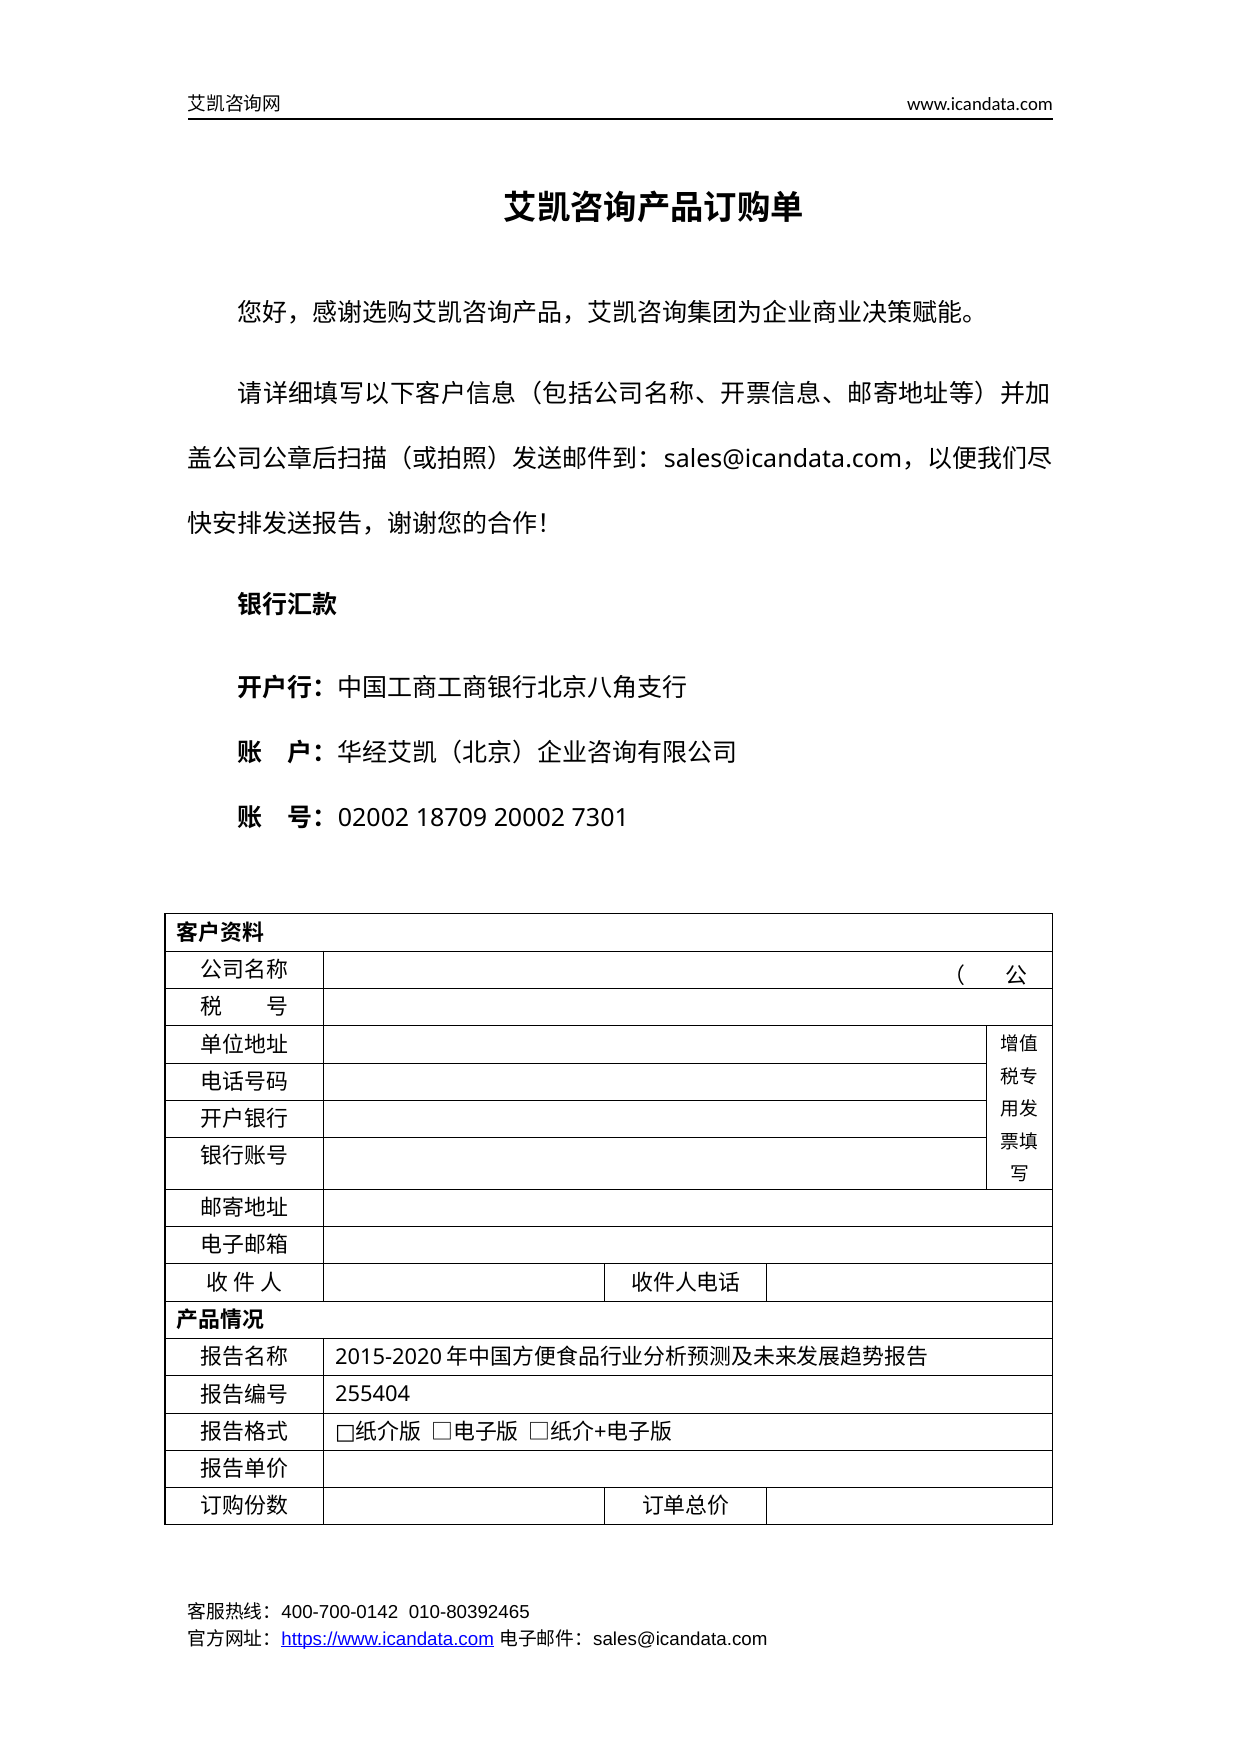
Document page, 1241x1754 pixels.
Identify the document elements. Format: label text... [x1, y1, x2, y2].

table_cell 收 件 人 [166, 1264, 323, 1301]
table_cell [324, 1064, 986, 1100]
table_cell 报告编号 [166, 1376, 323, 1412]
table_cell [324, 1264, 604, 1301]
text 账 号：02002 18709 20002 7301 [187, 783, 1053, 848]
table_cell [767, 1264, 1052, 1301]
table_cell [324, 1451, 1052, 1487]
table_cell □纸介版 □电子版 □纸介+电子版 [324, 1414, 1052, 1450]
table_cell [324, 989, 1052, 1025]
text 账 户：华经艾凯（北京）企业咨询有限公司 [187, 718, 1053, 783]
text 开户行：中国工商工商银行北京八角支行 [187, 653, 1053, 718]
table_cell 255404 [324, 1376, 1052, 1412]
table_cell [767, 1488, 1052, 1524]
table_cell 单位地址 [166, 1026, 323, 1062]
table_cell 开户银行 [166, 1101, 323, 1137]
table_cell 电话号码 [166, 1064, 323, 1100]
table_cell 公司名称 [166, 952, 323, 988]
table_cell [324, 952, 1052, 988]
table_cell 税 号 [166, 989, 323, 1025]
table_cell [324, 1026, 986, 1062]
table_cell 收件人电话 [605, 1264, 766, 1301]
text 请详细填写以下客户信息（包括公司名称、开票信息、邮寄地址等）并加盖公司公章后扫描（或拍照）发送邮件到：sales@icandata.com，以便我们尽快安排发送报告，谢谢您的合作！ [187, 359, 1053, 554]
table_cell 电子邮箱 [166, 1227, 323, 1263]
table_cell [324, 1101, 986, 1137]
table_cell 报告单价 [166, 1451, 323, 1487]
table_cell 报告名称 [166, 1339, 323, 1375]
table_cell 增值税专用发票填写 [987, 1026, 1052, 1189]
table_cell 产品情况 [166, 1302, 1052, 1338]
table_cell [324, 1227, 1052, 1263]
table_header 客户资料 [166, 914, 1052, 951]
table_cell 邮寄地址 [166, 1190, 323, 1226]
table_cell 报告格式 [166, 1414, 323, 1450]
table_cell 订购份数 [166, 1488, 323, 1524]
table_cell [324, 1190, 1052, 1226]
text 银行汇款 [187, 570, 1053, 635]
table_cell [324, 1488, 604, 1524]
text 您好，感谢选购艾凯咨询产品，艾凯咨询集团为企业商业决策赋能。 [187, 278, 1053, 343]
text 艾凯咨询产品订购单 [187, 172, 1053, 237]
table_cell [324, 1138, 986, 1189]
table_cell 订单总价 [605, 1488, 766, 1524]
table_cell 2015-2020年中国方便食品行业分析预测及未来发展趋势报告 [324, 1339, 1052, 1375]
table_cell 银行账号 [166, 1138, 323, 1189]
